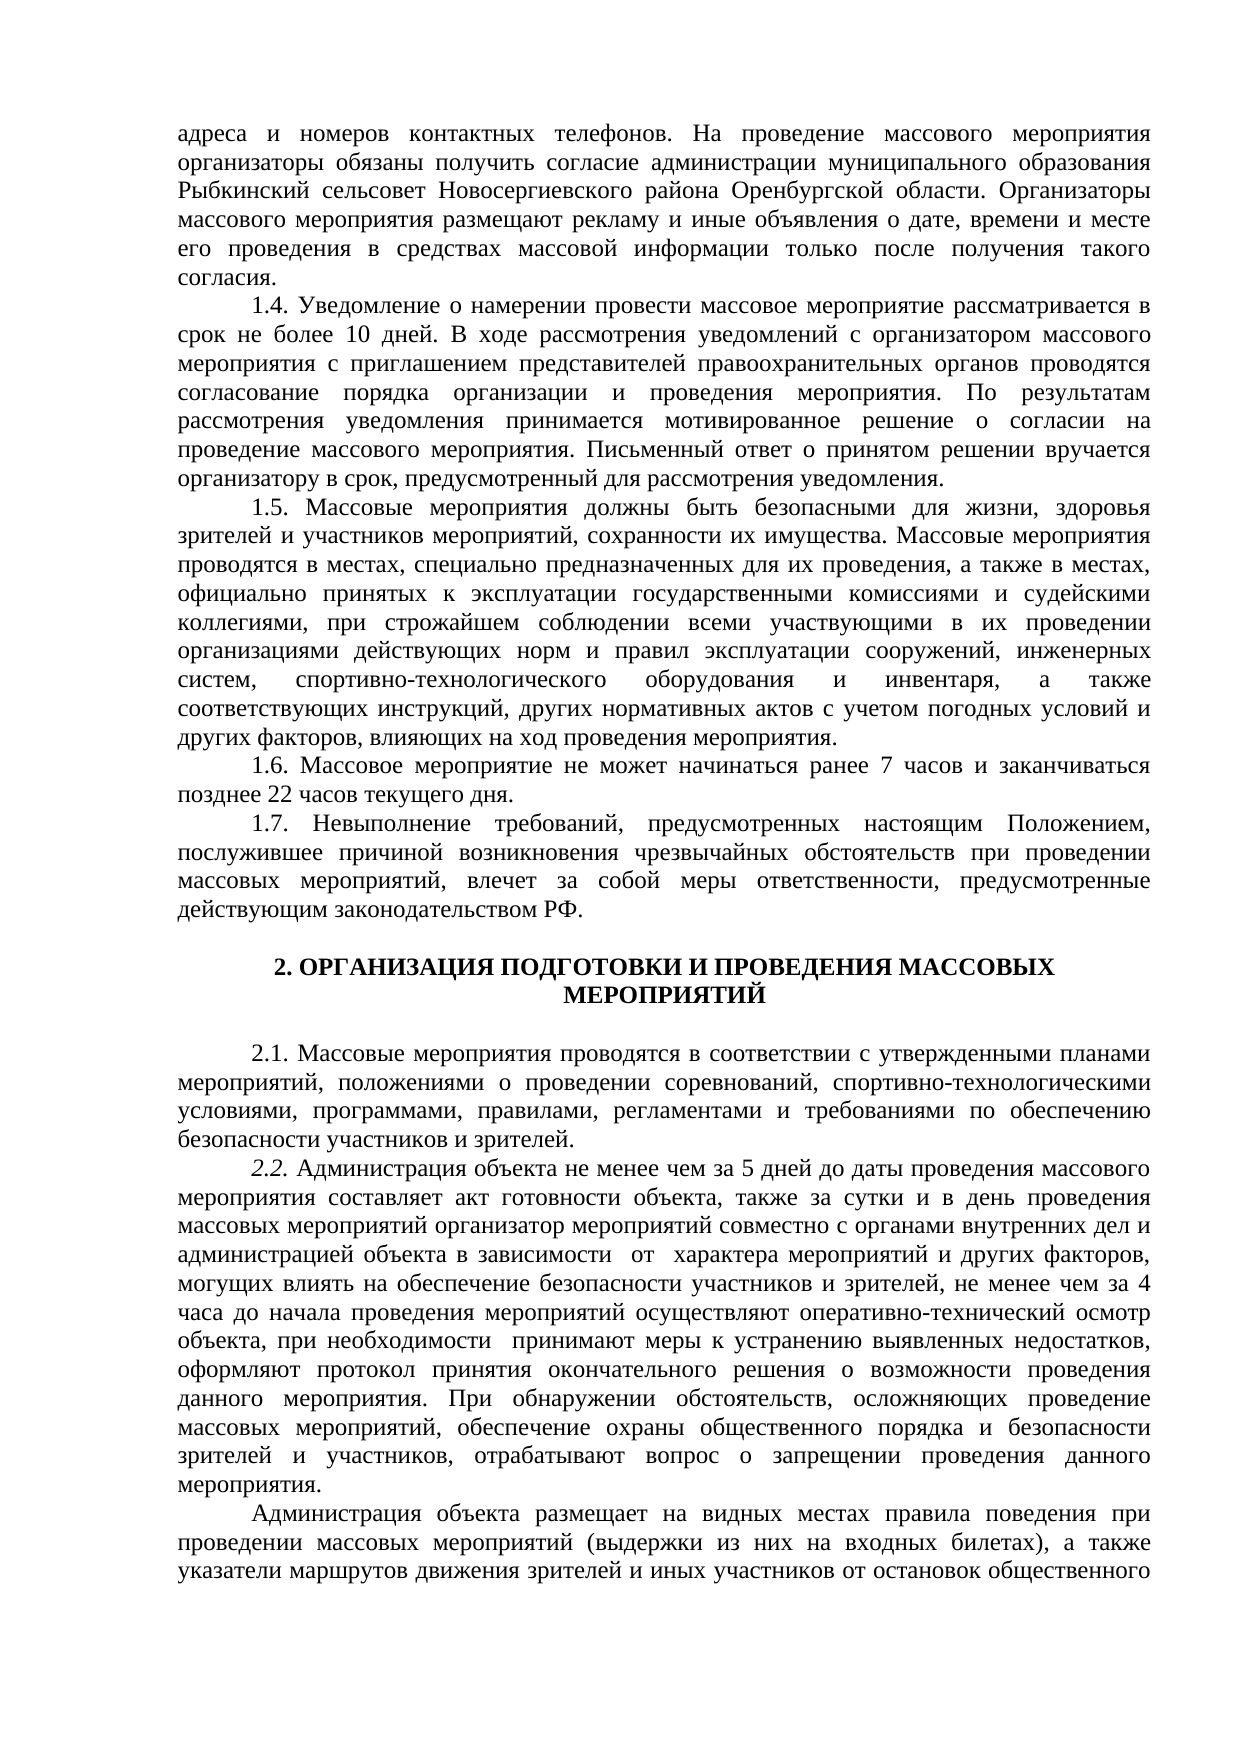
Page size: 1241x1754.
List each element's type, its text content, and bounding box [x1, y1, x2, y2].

text 1.5. Массовые мероприятия должны быть безопасными для жизни, здоровья зрителей и участников мероприятий, сохранности их имущества. Массовые мероприятия проводятся в местах, специально предназначенных для их проведения, а также в местах, официально принятых к эксплуатации государственными комиссиями и судейскими коллегиями, при строжайшем соблюдении всеми участвующими в их проведении организациями действующих норм и правил эксплуатации сооружений, инженерных систем, спортивно-технологического оборудования и инвентаря, а также соответствующих инструкций, других нормативных актов с учетом погодных условий и других факторов, влияющих на ход проведения мероприятия. [177, 492, 1152, 751]
text 2. ОРГАНИЗАЦИЯ ПОДГОТОВКИ И ПРОВЕДЕНИЯ МАССОВЫХ МЕРОПРИЯТИЙ [177, 952, 1152, 1009]
text 1.7. Невыполнение требований, предусмотренных настоящим Положением, послужившее причиной возникновения чрезвычайных обстоятельств при проведении массовых мероприятий, влечет за собой меры ответственности, предусмотренные действующим законодательством РФ. [177, 808, 1152, 923]
text 2.1. Массовые мероприятия проводятся в соответствии с утвержденными планами мероприятий, положениями о проведении соревнований, спортивно-технологическими условиями, программами, правилами, регламентами и требованиями по обеспечению безопасности участников и зрителей. [177, 1038, 1152, 1153]
text 2.2. Администрация объекта не менее чем за 5 дней до даты проведения массового мероприятия составляет акт готовности объекта, также за сутки и в день проведения массовых мероприятий организатор мероприятий совместно с органами внутренних дел и администрацией объекта в зависимости от характера мероприятий и других факторов, могущих влиять на обеспечение безопасности участников и зрителей, не менее чем за 4 часа до начала проведения мероприятий осуществляют оперативно-технический осмотр объекта, при необходимости принимают меры к устранению выявленных недостатков, оформляют протокол принятия окончательного решения о возможности проведения данного мероприятия. При обнаружении обстоятельств, осложняющих проведение массовых мероприятий, обеспечение охраны общественного порядка и безопасности зрителей и участников, отрабатывают вопрос о запрещении проведения данного мероприятия. [177, 1153, 1152, 1498]
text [177, 1498, 1152, 1584]
text 1.4. Уведомление о намерении провести массовое мероприятие рассматривается в срок не более 10 дней. В ходе рассмотрения уведомлений с организатором массового мероприятия с приглашением представителей правоохранительных органов проводятся согласование порядка организации и проведения мероприятия. По результатам рассмотрения уведомления принимается мотивированное решение о согласии на проведение массового мероприятия. Письменный ответ о принятом решении вручается организатору в срок, предусмотренный для рассмотрения уведомления. [177, 291, 1152, 492]
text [177, 118, 1152, 291]
text 1.6. Массовое мероприятие не может начинаться ранее 7 часов и заканчиваться позднее 22 часов текущего дня. [177, 751, 1152, 808]
